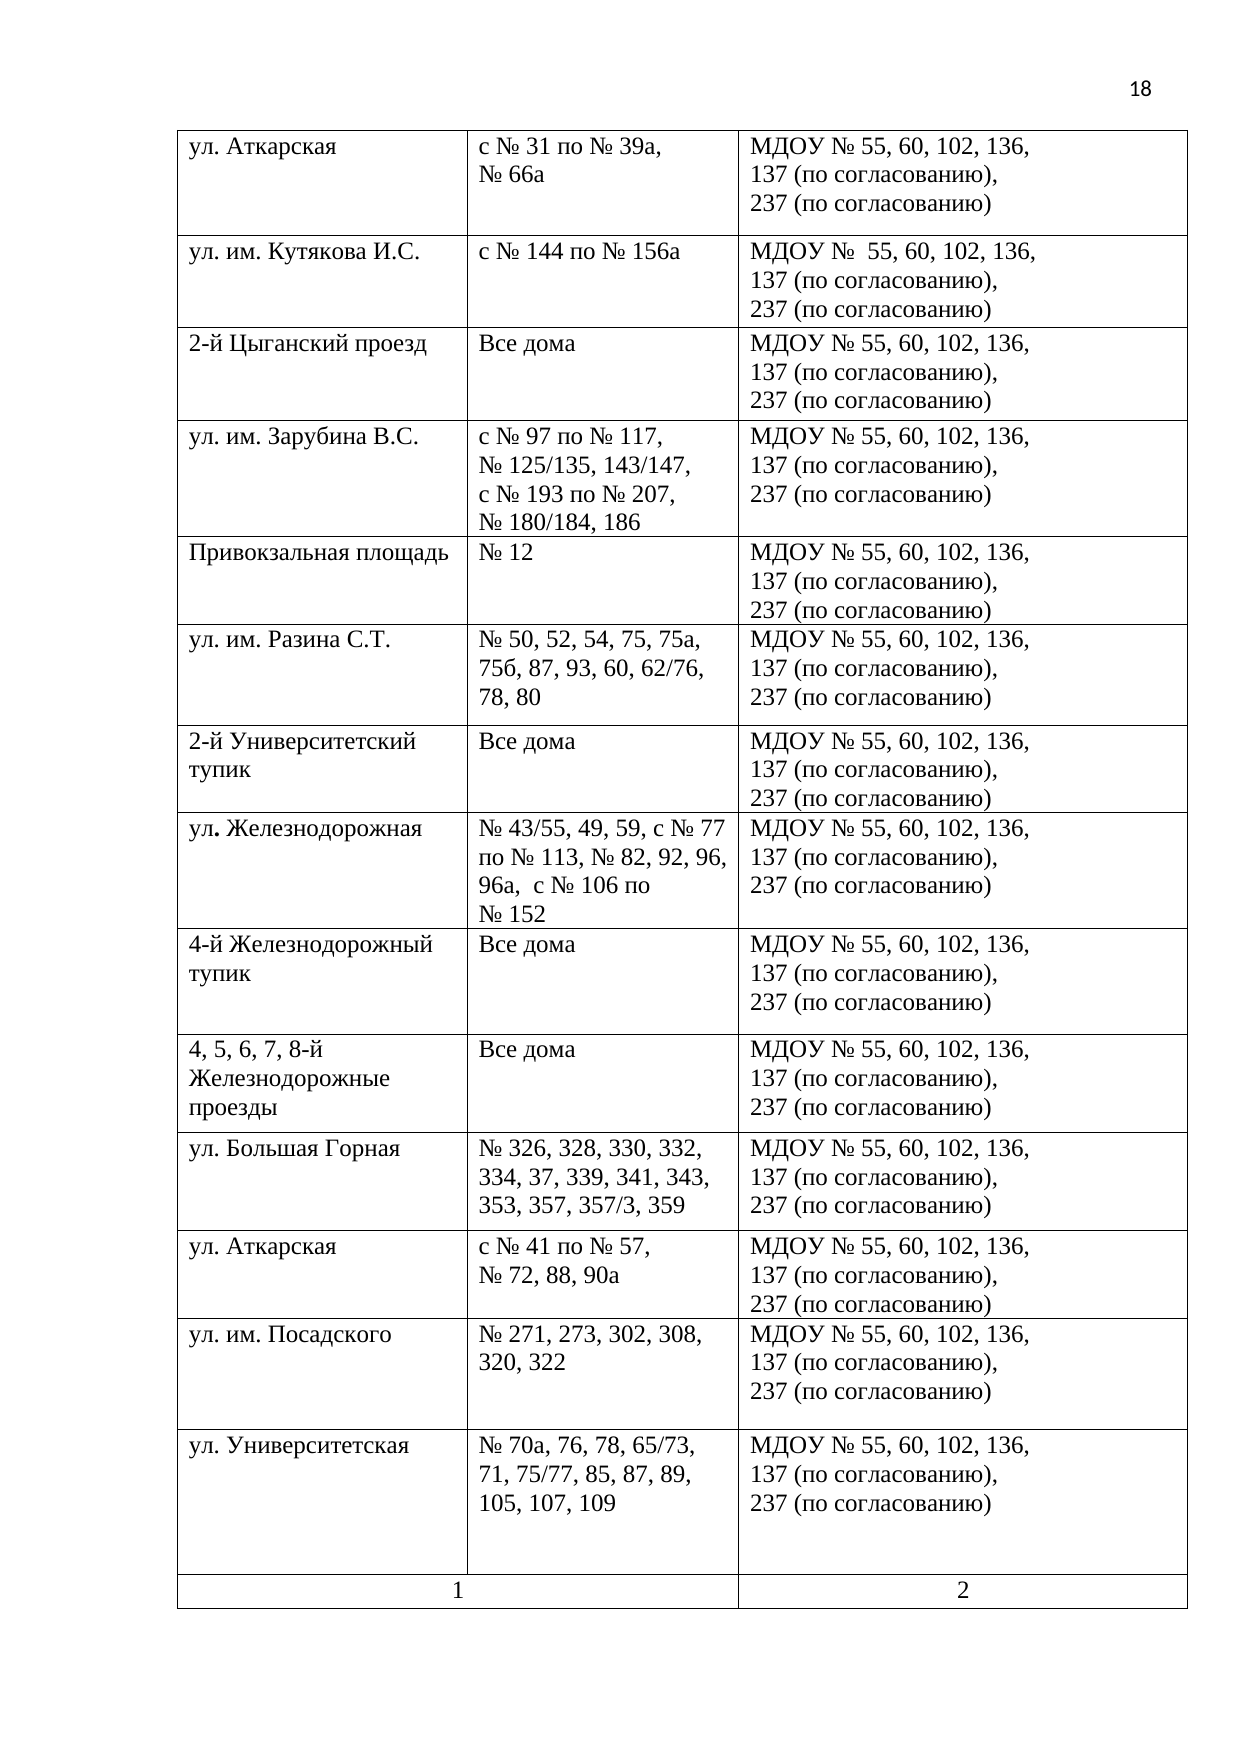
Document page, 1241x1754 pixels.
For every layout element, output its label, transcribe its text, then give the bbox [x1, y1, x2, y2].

table_cell Все дома [468, 328, 738, 420]
table_cell № 12 [468, 537, 738, 623]
table_cell МДОУ № 55, 60, 102, 136, 137 (по согласованию), 237 (по согласованию) [739, 1133, 1187, 1230]
table_cell МДОУ № 55, 60, 102, 136, 137 (по согласованию), 237 (по согласованию) [739, 726, 1187, 812]
table_cell МДОУ № 55, 60, 102, 136, 137 (по согласованию), 237 (по согласованию) [739, 537, 1187, 623]
table_cell ул. им. Разина С.Т. [178, 625, 467, 725]
table_cell № 70а, 76, 78, 65/73, 71, 75/77, 85, 87, 89, 105, 107, 109 [468, 1430, 738, 1574]
table_cell МДОУ № 55, 60, 102, 136, 137 (по согласованию), 237 (по согласованию) [739, 1231, 1187, 1318]
table_cell ул. им. Зарубина В.С. [178, 421, 467, 536]
table_cell № 271, 273, 302, 308, 320, 322 [468, 1319, 738, 1429]
table_cell с № 41 по № 57, № 72, 88, 90а [468, 1231, 738, 1318]
table_cell ул. Университетская [178, 1430, 467, 1574]
table_cell ул. Аткарская [178, 1231, 467, 1318]
table_cell № 50, 52, 54, 75, 75а, 75б, 87, 93, 60, 62/76, 78, 80 [468, 625, 738, 725]
table_cell ул. Железнодорожная [178, 813, 467, 928]
table_cell ул. Аткарская [178, 131, 467, 235]
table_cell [739, 131, 1187, 235]
table_cell 2-й Цыганский проезд [178, 328, 467, 420]
table_cell 2-й Университетский тупик [178, 726, 467, 812]
table_cell с № 97 по № 117, № 125/135, 143/147, с № 193 по № 207, № 180/184, 186 [468, 421, 738, 536]
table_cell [739, 236, 1187, 327]
table_cell МДОУ № 55, 60, 102, 136, 137 (по согласованию), 237 (по согласованию) [739, 421, 1187, 536]
table_cell с № 144 по № 156а [468, 236, 738, 327]
table_cell Все дома [468, 1035, 738, 1132]
table_cell Привокзальная площадь [178, 537, 467, 623]
table_cell МДОУ № 55, 60, 102, 136, 137 (по согласованию), 237 (по согласованию) [739, 625, 1187, 725]
table_cell ул. им. Кутякова И.С. [178, 236, 467, 327]
table_cell Все дома [468, 929, 738, 1033]
table_cell 4-й Железнодорожный тупик [178, 929, 467, 1033]
table_cell ул. им. Посадского [178, 1319, 467, 1429]
table_cell МДОУ № 55, 60, 102, 136, 137 (по согласованию), 237 (по согласованию) [739, 929, 1187, 1033]
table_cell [739, 1430, 1187, 1574]
table_cell 4, 5, 6, 7, 8-й Железнодорожные проезды [178, 1035, 467, 1132]
table_cell 1 [178, 1575, 738, 1608]
table_cell № 43/55, 49, 59, с № 77 по № 113, № 82, 92, 96, 96а, с № 106 по № 152 [468, 813, 738, 928]
table_cell № 326, 328, 330, 332, 334, 37, 339, 341, 343, 353, 357, 357/3, 359 [468, 1133, 738, 1230]
table_cell 2 [739, 1575, 1187, 1608]
table_cell МДОУ № 55, 60, 102, 136, 137 (по согласованию), 237 (по согласованию) [739, 813, 1187, 928]
table_cell МДОУ № 55, 60, 102, 136, 137 (по согласованию), 237 (по согласованию) [739, 328, 1187, 420]
table_cell Все дома [468, 726, 738, 812]
table_cell МДОУ № 55, 60, 102, 136, 137 (по согласованию), 237 (по согласованию) [739, 1035, 1187, 1132]
table_cell с № 31 по № 39а, № 66а [468, 131, 738, 235]
table_cell ул. Большая Горная [178, 1133, 467, 1230]
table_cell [739, 1319, 1187, 1429]
